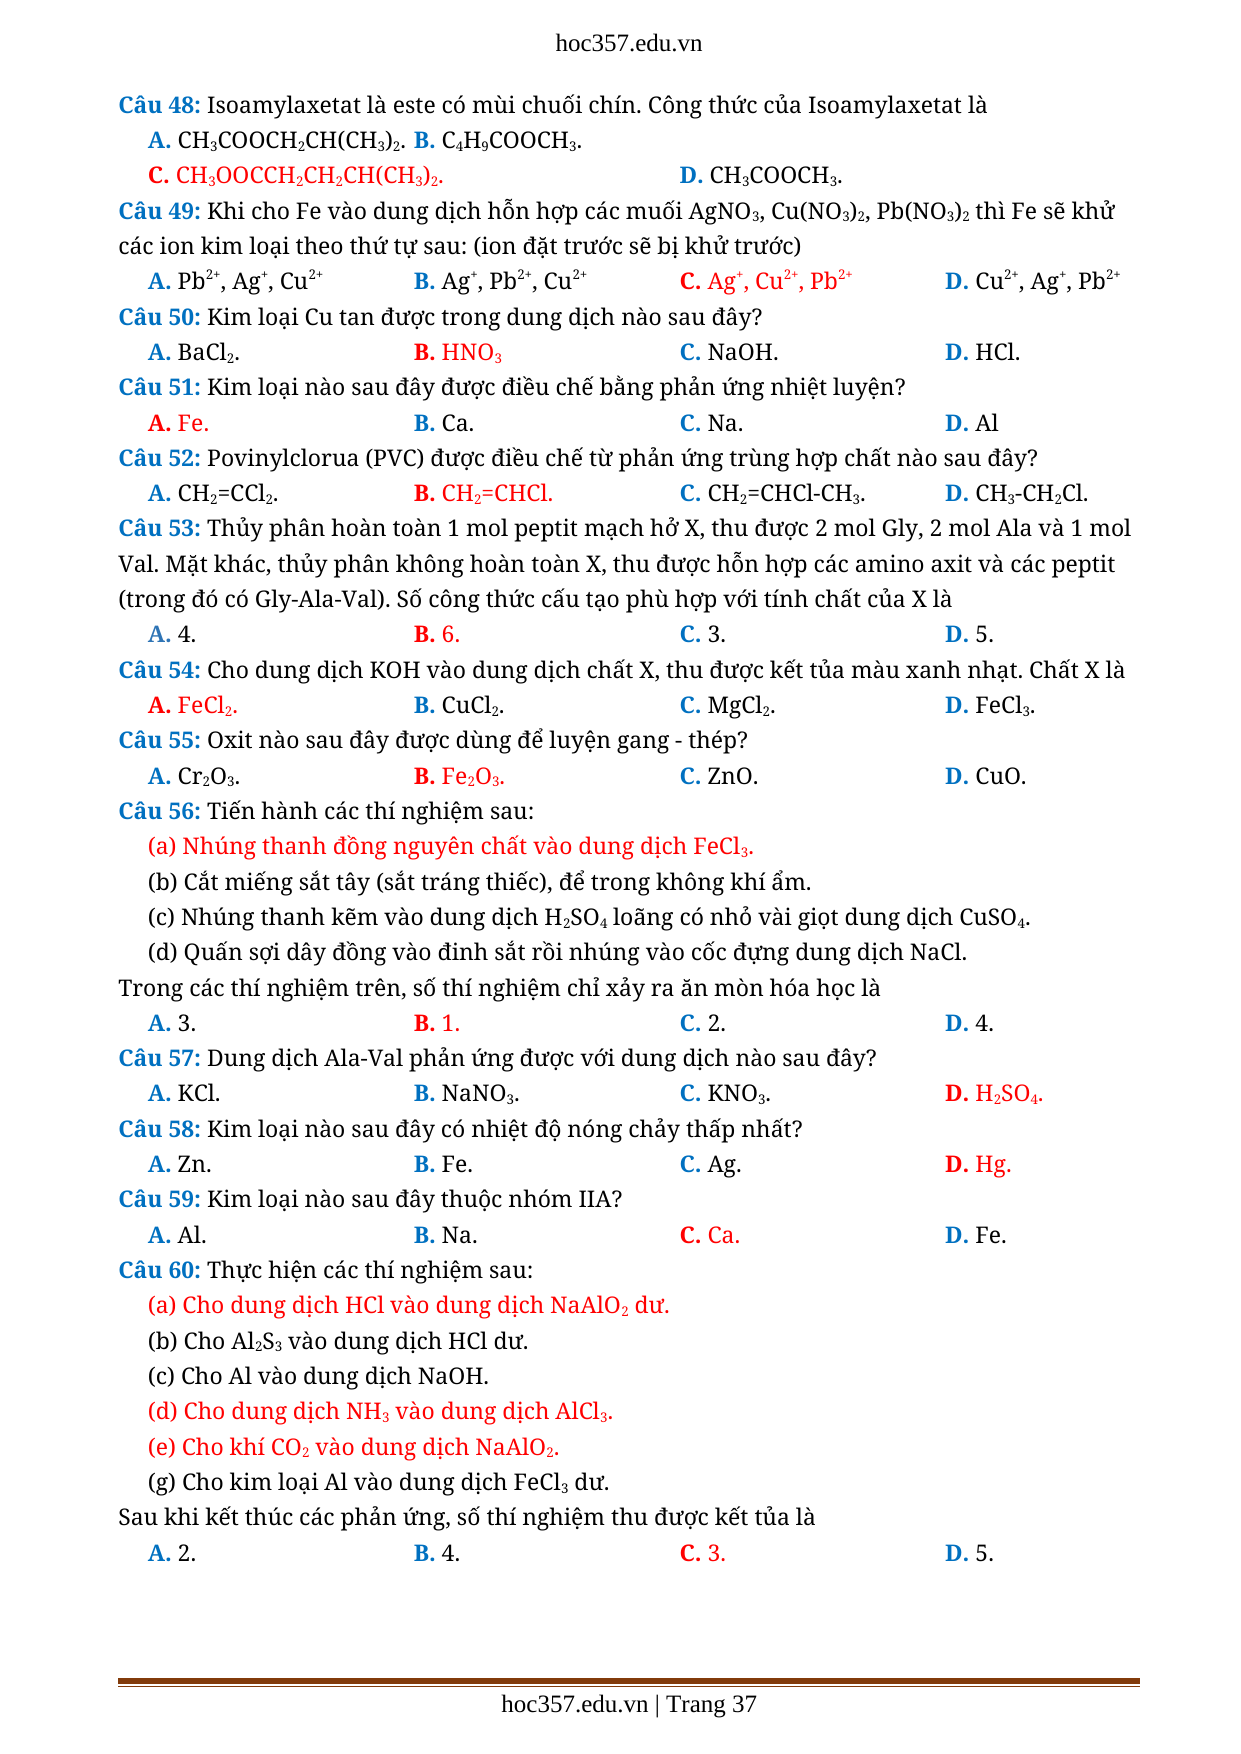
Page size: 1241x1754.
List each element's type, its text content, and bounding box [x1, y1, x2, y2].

text (g) Cho kim loại Al vào dung dịch FeCl3 dư. [118, 1466, 1140, 1497]
text A. Cr2O3. B. Fe2O3. C. ZnO. D. CuO. [118, 759, 1140, 791]
text A. Pb2+, Ag+, Cu2+ B. Ag+, Pb2+, Cu2+ C. Ag+, Cu2+, Pb2+ D. Cu2+, Ag+, Pb2+ [118, 265, 1140, 296]
text Câu 48: Isoamylaxetat là este có mùi chuối chín. Công thức của Isoamylaxetat là [118, 89, 1140, 120]
text Câu 60: Thực hiện các thí nghiệm sau: [118, 1254, 1140, 1285]
text Câu 51: Kim loại nào sau đây được điều chế bằng phản ứng nhiệt luyện? [118, 371, 1140, 402]
text A. 4. B. 6. C. 3. D. 5. [118, 618, 1140, 649]
text (b) Cho Al2S3 vào dung dịch HCl dư. [118, 1324, 1140, 1356]
text A. BaCl2. B. HNO3 C. NaOH. D. HCl. [118, 336, 1140, 367]
text A. FeCl2. B. CuCl2. C. MgCl2. D. FeCl3. [118, 689, 1140, 720]
text Sau khi kết thúc các phản ứng, số thí nghiệm thu được kết tủa là [118, 1501, 1140, 1532]
text Câu 57: Dung dịch Ala-Val phản ứng được với dung dịch nào sau đây? [118, 1042, 1140, 1073]
text (e) Cho khí CO2 vào dung dịch NaAlO2. [118, 1431, 1140, 1462]
text Câu 58: Kim loại nào sau đây có nhiệt độ nóng chảy thấp nhất? [118, 1113, 1140, 1144]
text (c) Cho Al vào dung dịch NaOH. [118, 1360, 1140, 1391]
text A. Al. B. Na. C. Ca. D. Fe. [118, 1219, 1140, 1250]
text Câu 56: Tiến hành các thí nghiệm sau: [118, 795, 1140, 826]
text A. Fe. B. Ca. C. Na. D. Al [118, 406, 1140, 438]
text (c) Nhúng thanh kẽm vào dung dịch H2SO4 loãng có nhỏ vài giọt dung dịch CuSO4. [118, 901, 1140, 932]
text Câu 50: Kim loại Cu tan được trong dung dịch nào sau đây? [118, 301, 1140, 332]
text (d) Quấn sợi dây đồng vào đinh sắt rồi nhúng vào cốc đựng dung dịch NaCl. [118, 936, 1140, 967]
text A. CH2=CCl2. B. CH2=CHCl. C. CH2=CHCl-CH3. D. CH3-CH2Cl. [118, 477, 1140, 508]
text A. 2. B. 4. C. 3. D. 5. [118, 1536, 1140, 1568]
text A. KCl. B. NaNO3. C. KNO3. D. H2SO4. [118, 1077, 1140, 1109]
text Câu 52: Povinylclorua (PVC) được điều chế từ phản ứng trùng hợp chất nào sau đây? [118, 442, 1140, 473]
text Câu 55: Oxit nào sau đây được dùng để luyện gang - thép? [118, 724, 1140, 756]
text (d) Cho dung dịch NH3 vào dung dịch AlCl3. [118, 1395, 1140, 1426]
text A. CH3COOCH2CH(CH3)2. B. C4H9COOCH3. [118, 124, 1140, 155]
text A. Zn. B. Fe. C. Ag. D. Hg. [118, 1148, 1140, 1179]
text (a) Nhúng thanh đồng nguyên chất vào dung dịch FeCl3. [118, 830, 1140, 861]
text (b) Cắt miếng sắt tây (sắt tráng thiếc), để trong không khí ẩm. [118, 866, 1140, 897]
text Câu 59: Kim loại nào sau đây thuộc nhóm IIA? [118, 1183, 1140, 1214]
text C. CH3OOCCH2CH2CH(CH3)2. D. CH3COOCH3. [118, 159, 1140, 191]
text Câu 49: Khi cho Fe vào dung dịch hỗn hợp các muối AgNO3, Cu(NO3)2, Pb(NO3)2 thì Fe sẽ khử các ion kim loại theo thứ tự sau: (ion đặt trước sẽ bị khử trước) [118, 194, 1140, 261]
text A. 3. B. 1. C. 2. D. 4. [118, 1007, 1140, 1038]
text (a) Cho dung dịch HCl vào dung dịch NaAlO2 dư. [118, 1289, 1140, 1321]
text Câu 53: Thủy phân hoàn toàn 1 mol peptit mạch hở X, thu được 2 mol Gly, 2 mol Ala và 1 mol Val. Mặt khác, thủy phân không hoàn toàn X, thu được hỗn hợp các amino axit và các peptit (trong đó có Gly-Ala-Val). Số công thức cấu tạo phù hợp với tính chất của X là [118, 512, 1140, 614]
text Câu 54: Cho dung dịch KOH vào dung dịch chất X, thu được kết tủa màu xanh nhạt. Chất X là [118, 654, 1140, 685]
text Trong các thí nghiệm trên, số thí nghiệm chỉ xảy ra ăn mòn hóa học là [118, 971, 1140, 1003]
